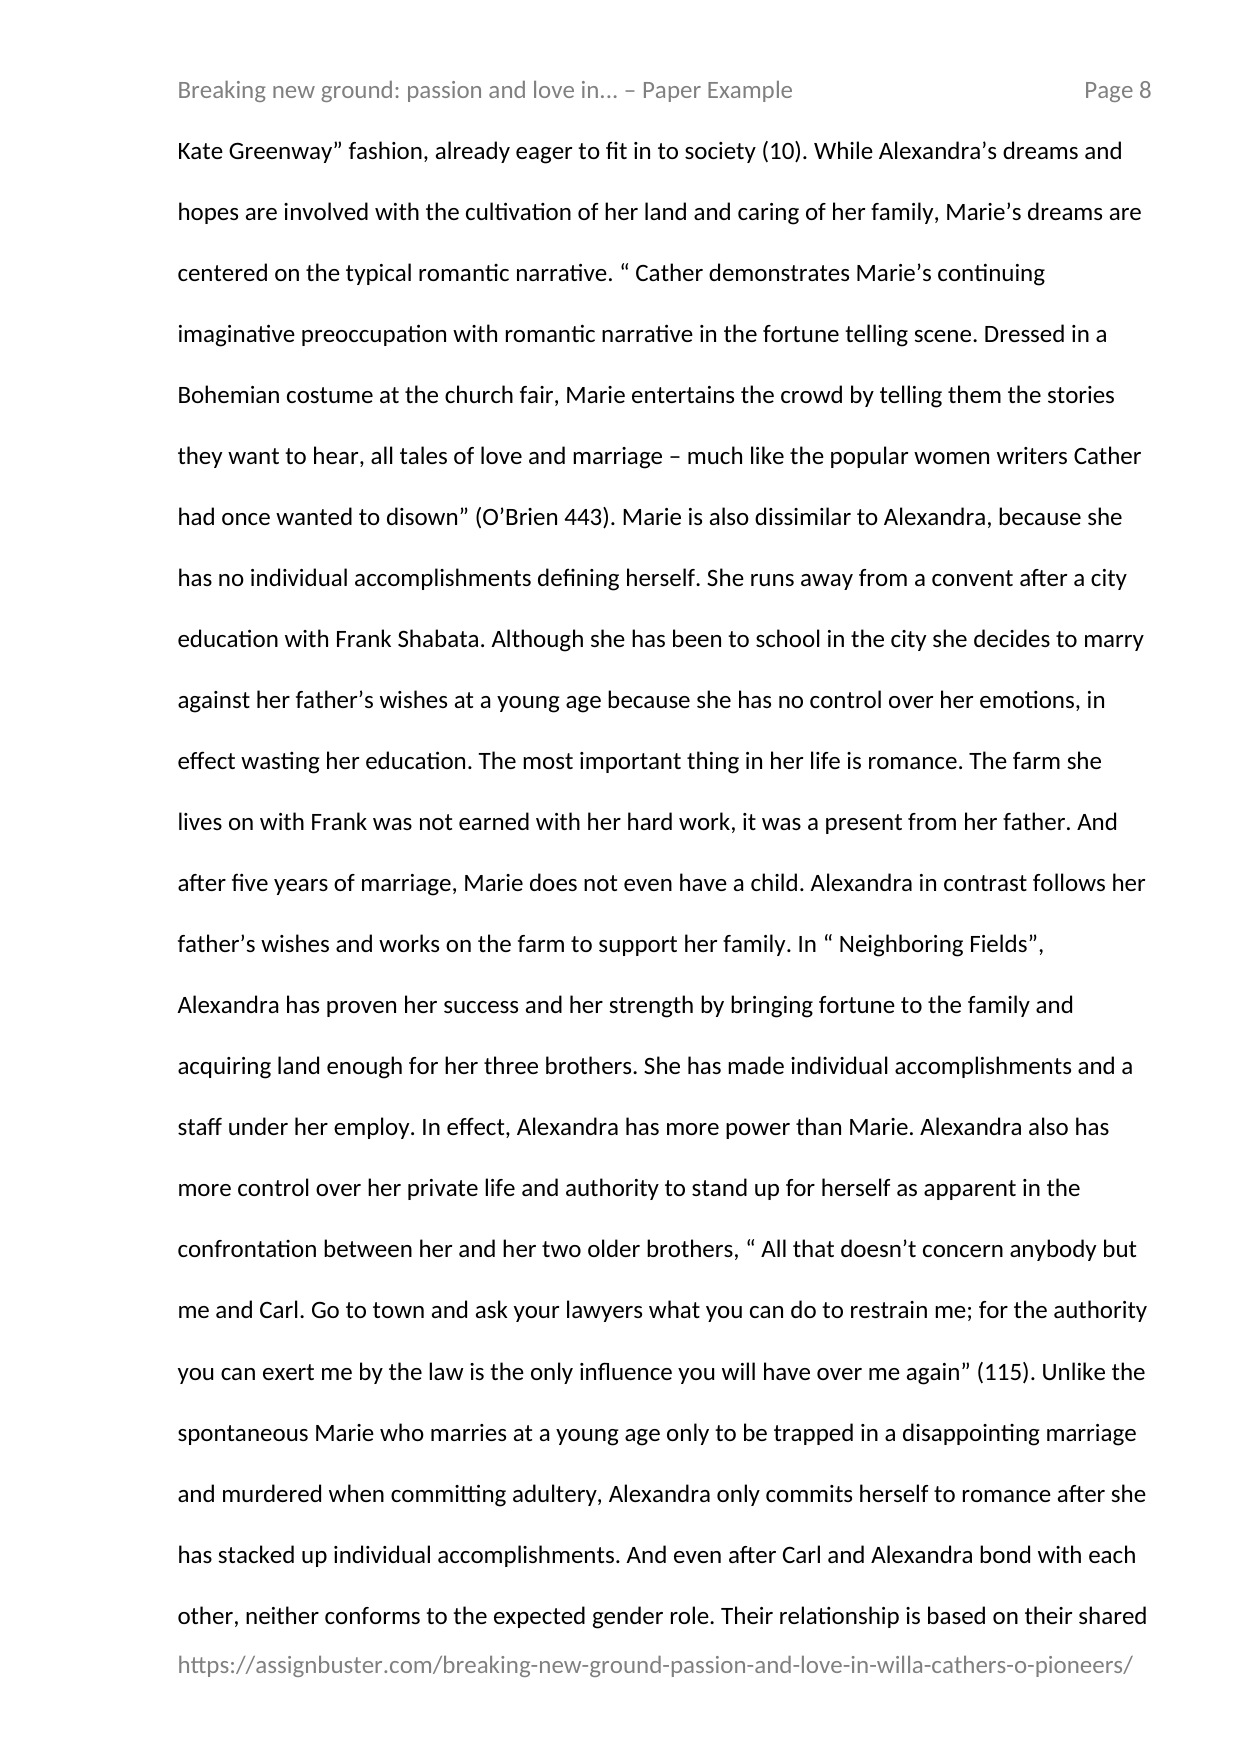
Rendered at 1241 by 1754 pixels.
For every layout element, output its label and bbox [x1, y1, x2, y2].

text [177, 135, 1152, 1630]
